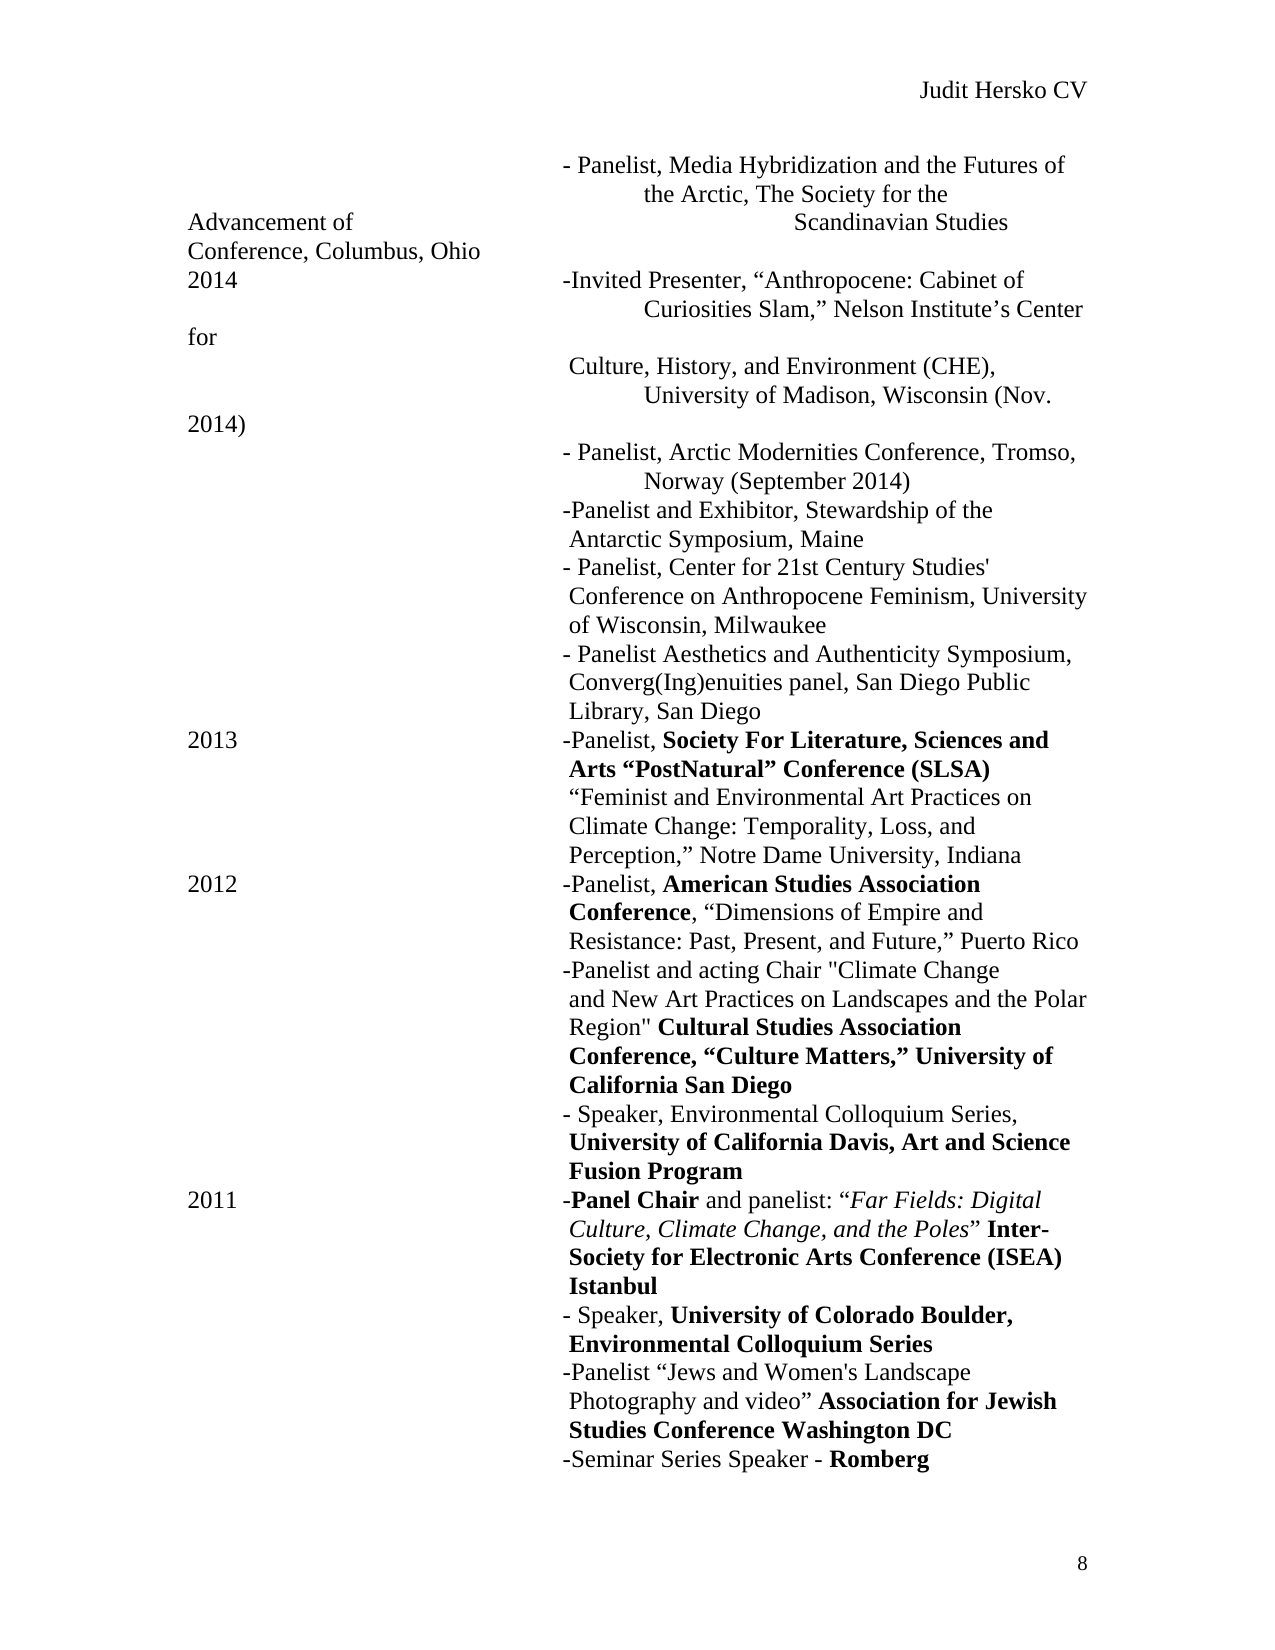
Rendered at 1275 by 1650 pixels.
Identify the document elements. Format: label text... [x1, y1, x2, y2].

text Photography and video” Association for Jewish [562, 1386, 1087, 1415]
text Region" Cultural Studies Association [487, 1012, 1087, 1041]
text Library, San Diego [187, 696, 1087, 725]
text Arts “PostNatural” Conference (SLSA) [187, 754, 1087, 782]
text Climate Change: Temporality, Loss, and [187, 811, 1087, 840]
text University of California Davis, Art and Science [487, 1127, 1087, 1156]
text and New Art Practices on Landscapes and the Polar [487, 984, 1087, 1012]
text Perception,” Notre Dame University, Indiana [187, 840, 1087, 869]
text - Panelist Aesthetics and Authenticity Symposium, [187, 639, 1087, 667]
text -Seminar Series Speaker - Romberg [487, 1444, 1087, 1472]
text -Panelist “Jews and Women's Landscape [487, 1357, 1087, 1386]
text Conference on Anthropocene Feminism, University [187, 581, 1087, 610]
text Studies Conference Washington DC [562, 1415, 1087, 1444]
text 2013 -Panelist, Society For Literature, Sciences and [187, 725, 1087, 754]
text California San Diego [487, 1070, 1087, 1099]
text - Speaker, Environmental Colloquium Series, [187, 1099, 1087, 1127]
text - Speaker, University of Colorado Boulder, [487, 1300, 1087, 1329]
text - Panelist, Center for 21st Century Studies' [187, 552, 1087, 581]
text Environmental Colloquium Series [487, 1329, 1087, 1357]
text - Panelist, Media Hybridization and the Futures of the Arctic, The Society for the Advancement of Scandinavian Studies Conference, Columbus, Ohio [187, 150, 1087, 265]
text Fusion Program [562, 1156, 1087, 1185]
text -Panelist and Exhibitor, Stewardship of the [187, 495, 1087, 524]
text Culture, History, and Environment (CHE), University of Madison, Wisconsin (Nov. 2014) [187, 351, 1087, 437]
text Istanbul [562, 1271, 1087, 1300]
text “Feminist and Environmental Art Practices on [187, 782, 1087, 811]
text Resistance: Past, Present, and Future,” Puerto Rico [487, 926, 1087, 955]
text Antarctic Symposium, Maine [187, 524, 1087, 552]
text of Wisconsin, Milwaukee [187, 610, 1087, 639]
text Society for Electronic Arts Conference (ISEA) [562, 1242, 1087, 1271]
text 2014 -Invited Presenter, “Anthropocene: Cabinet of Curiosities Slam,” Nelson Institute’s Center for [187, 265, 1087, 351]
text - Panelist, Arctic Modernities Conference, Tromso, Norway (September 2014) [187, 437, 1087, 495]
text Conference, “Dimensions of Empire and [487, 897, 1087, 926]
text -Panelist and acting Chair "Climate Change [187, 955, 1087, 984]
text 2011 -Panel Chair and panelist: “Far Fields: Digital [187, 1185, 1087, 1214]
text Conference, “Culture Matters,” University of [487, 1041, 1087, 1070]
text Converg(Ing)enuities panel, San Diego Public [187, 667, 1087, 696]
text Culture, Climate Change, and the Poles” Inter- [487, 1214, 1087, 1242]
text 2012 -Panelist, American Studies Association [187, 869, 1087, 897]
